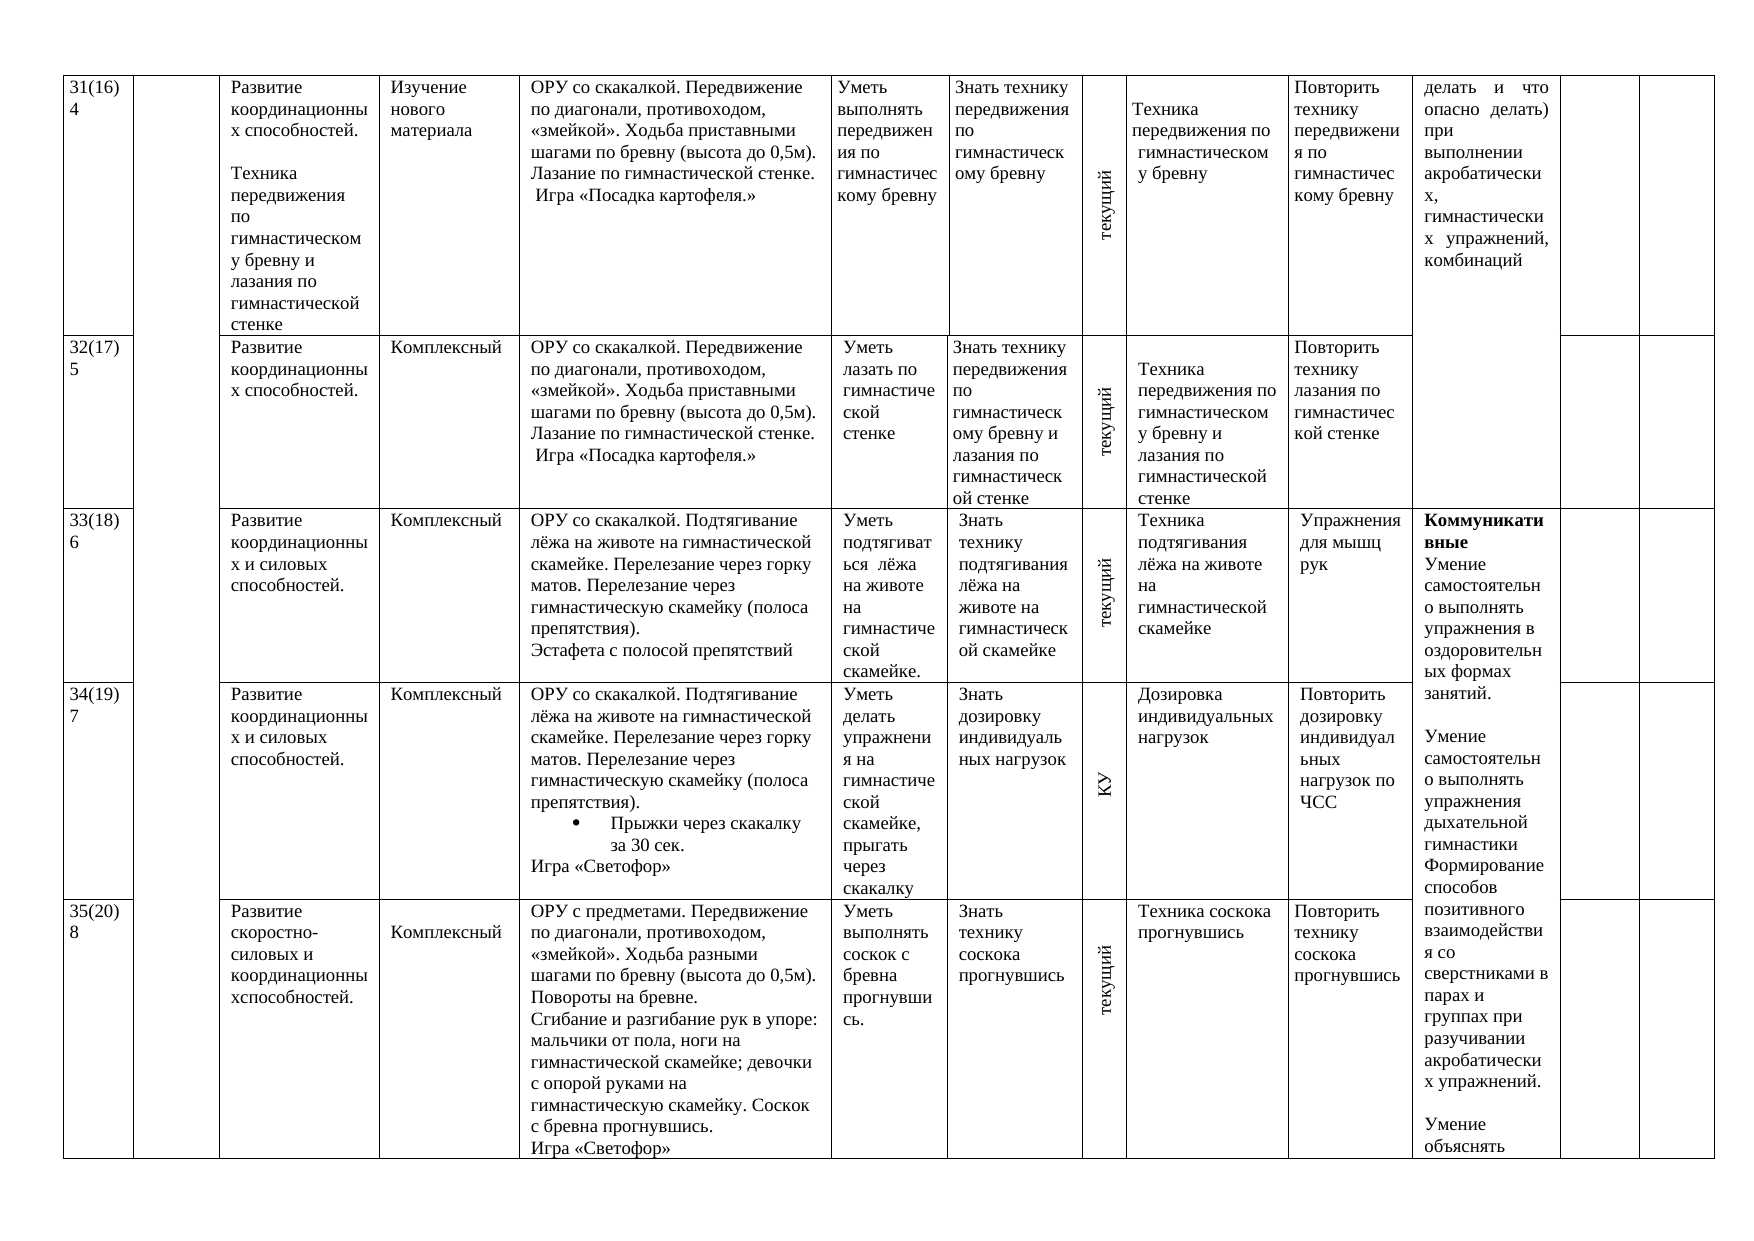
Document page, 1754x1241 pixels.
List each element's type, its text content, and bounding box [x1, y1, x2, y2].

table_cell Знать технику соскока прогнувшись [948, 900, 1082, 1158]
table_cell Повторить технику соскока прогнувшись [1289, 900, 1412, 1158]
table_cell [1640, 509, 1714, 682]
table_cell Техника передвижения по гимнастическому бревну и лазания по гимнастической стенке [1127, 336, 1288, 508]
table_cell Комплексный [380, 683, 519, 898]
table_cell текущий [1083, 900, 1126, 1158]
table_cell ОРУ со скакалкой. Передвижение по диагонали, противоходом, «змейкой». Ходьба приставными шагами по бревну (высота до 0,5м). Лазание по гимнастической стенке. Игра «Посадка картофеля.» [520, 76, 831, 335]
table_cell Уметь подтягиваться лёжа на животе на гимнастической скамейке. [832, 509, 947, 682]
table_cell Повторить технику передвижения по гимнастическому бревну [1289, 76, 1412, 335]
table_cell Уметь делать упражнения на гимнастической скамейке, прыгать через скакалку [832, 683, 947, 898]
table_cell Повторить технику лазания по гимнастической стенке [1289, 336, 1412, 508]
table_cell Дозировка индивидуальных нагрузок [1127, 683, 1288, 898]
table_cell 31(16) 4 [64, 76, 133, 335]
table_cell [1640, 76, 1714, 335]
table_cell Развитие координационных и силовых способностей. [220, 509, 379, 682]
table_cell Уметь лазать по гимнастической стенке [832, 336, 947, 508]
table_cell [1640, 683, 1714, 898]
table_cell Техника подтягивания лёжа на животе на гимнастической скамейке [1127, 509, 1288, 682]
table_cell Знать технику передвижения по гимнастическому бревну [950, 76, 1082, 335]
table_cell [1561, 76, 1639, 335]
table_cell Коммуникативные Умение самостоятельно выполнять упражнения в оздоровительных формах занятий. Умение самостоятельно выполнять упражнения дыхательной гимнастики Формирование способов позитивного взаимодействия со сверстниками в парах и группах при разучивании акробатических упражнений. Умение объяснять ошибки при выполнении упражнений. [1413, 509, 1560, 1158]
table_cell 35(20) 8 [64, 900, 133, 1158]
table_cell [1640, 900, 1714, 1158]
table_cell ОРУ со скакалкой. Передвижение по диагонали, противоходом, «змейкой». Ходьба приставными шагами по бревну (высота до 0,5м). Лазание по гимнастической стенке. Игра «Посадка картофеля.» [520, 336, 831, 508]
table_cell [1561, 683, 1639, 898]
table_cell КУ [1083, 683, 1126, 898]
table_cell Уметь выполнять передвижения по гимнастическому бревну [832, 76, 949, 335]
table_cell Развитие скоростно-силовых и координационныхспособностей. [220, 900, 379, 1158]
table_cell Повторить дозировку индивидуальных нагрузок по ЧСС [1289, 683, 1412, 898]
table_cell [1640, 336, 1714, 508]
table_cell Развитие координационных способностей. [220, 336, 379, 508]
table_cell [1561, 509, 1639, 682]
table_cell Изучение нового материала [380, 76, 519, 335]
table_cell текущий [1083, 509, 1126, 682]
table_cell ОРУ с предметами. Передвижение по диагонали, противоходом, «змейкой». Ходьба разными шагами по бревну (высота до 0,5м). Повороты на бревне. Сгибание и разгибание рук в упоре: мальчики от пола, ноги на гимнастической скамейке; девочки с опорой руками на гимнастическую скамейку. Соскок с бревна прогнувшись. Игра «Светофор» [520, 900, 831, 1158]
table_cell текущий [1083, 336, 1126, 508]
table_cell Комплексный [380, 336, 519, 508]
table_cell Знать дозировку индивидуальных нагрузок [948, 683, 1082, 898]
table_cell Знать технику подтягивания лёжа на животе на гимнастической скамейке [948, 509, 1082, 682]
table_cell Уметь выполнять соскок с бревна прогнувшись. [832, 900, 947, 1158]
table_cell ОРУ со скакалкой. Подтягивание лёжа на животе на гимнастической скамейке. Перелезание через горку матов. Перелезание через гимнастическую скамейку (полоса препятствия). Прыжки через скакалку за 30 сек. Игра «Светофор» [520, 683, 831, 898]
table_cell [1561, 336, 1639, 508]
table_cell 33(18) 6 [64, 509, 133, 682]
table_cell 32(17) 5 [64, 336, 133, 508]
table_cell Развитие координационных и силовых способностей. [220, 683, 379, 898]
table_cell Комплексный [380, 509, 519, 682]
table_cell ОРУ со скакалкой. Подтягивание лёжа на животе на гимнастической скамейке. Перелезание через горку матов. Перелезание через гимнастическую скамейку (полоса препятствия). Эстафета с полосой препятствий [520, 509, 831, 682]
table_cell Развитие координационных способностей. Техника передвижения по гимнастическому бревну и лазания по гимнастической стенке [220, 76, 379, 335]
table_cell Техника соскока прогнувшись [1127, 900, 1288, 1158]
table_cell Знать технику передвижения по гимнастическому бревну и лазания по гимнастической стенке [948, 336, 1082, 508]
table_cell Техника передвижения по гимнастическому бревну [1127, 76, 1288, 335]
table_cell текущий [1083, 76, 1126, 335]
table_cell 34(19) 7 [64, 683, 133, 898]
table_cell Комплексный [380, 900, 519, 1158]
table_cell [1561, 900, 1639, 1158]
table_cell Упражнения для мышц рук [1289, 509, 1412, 682]
